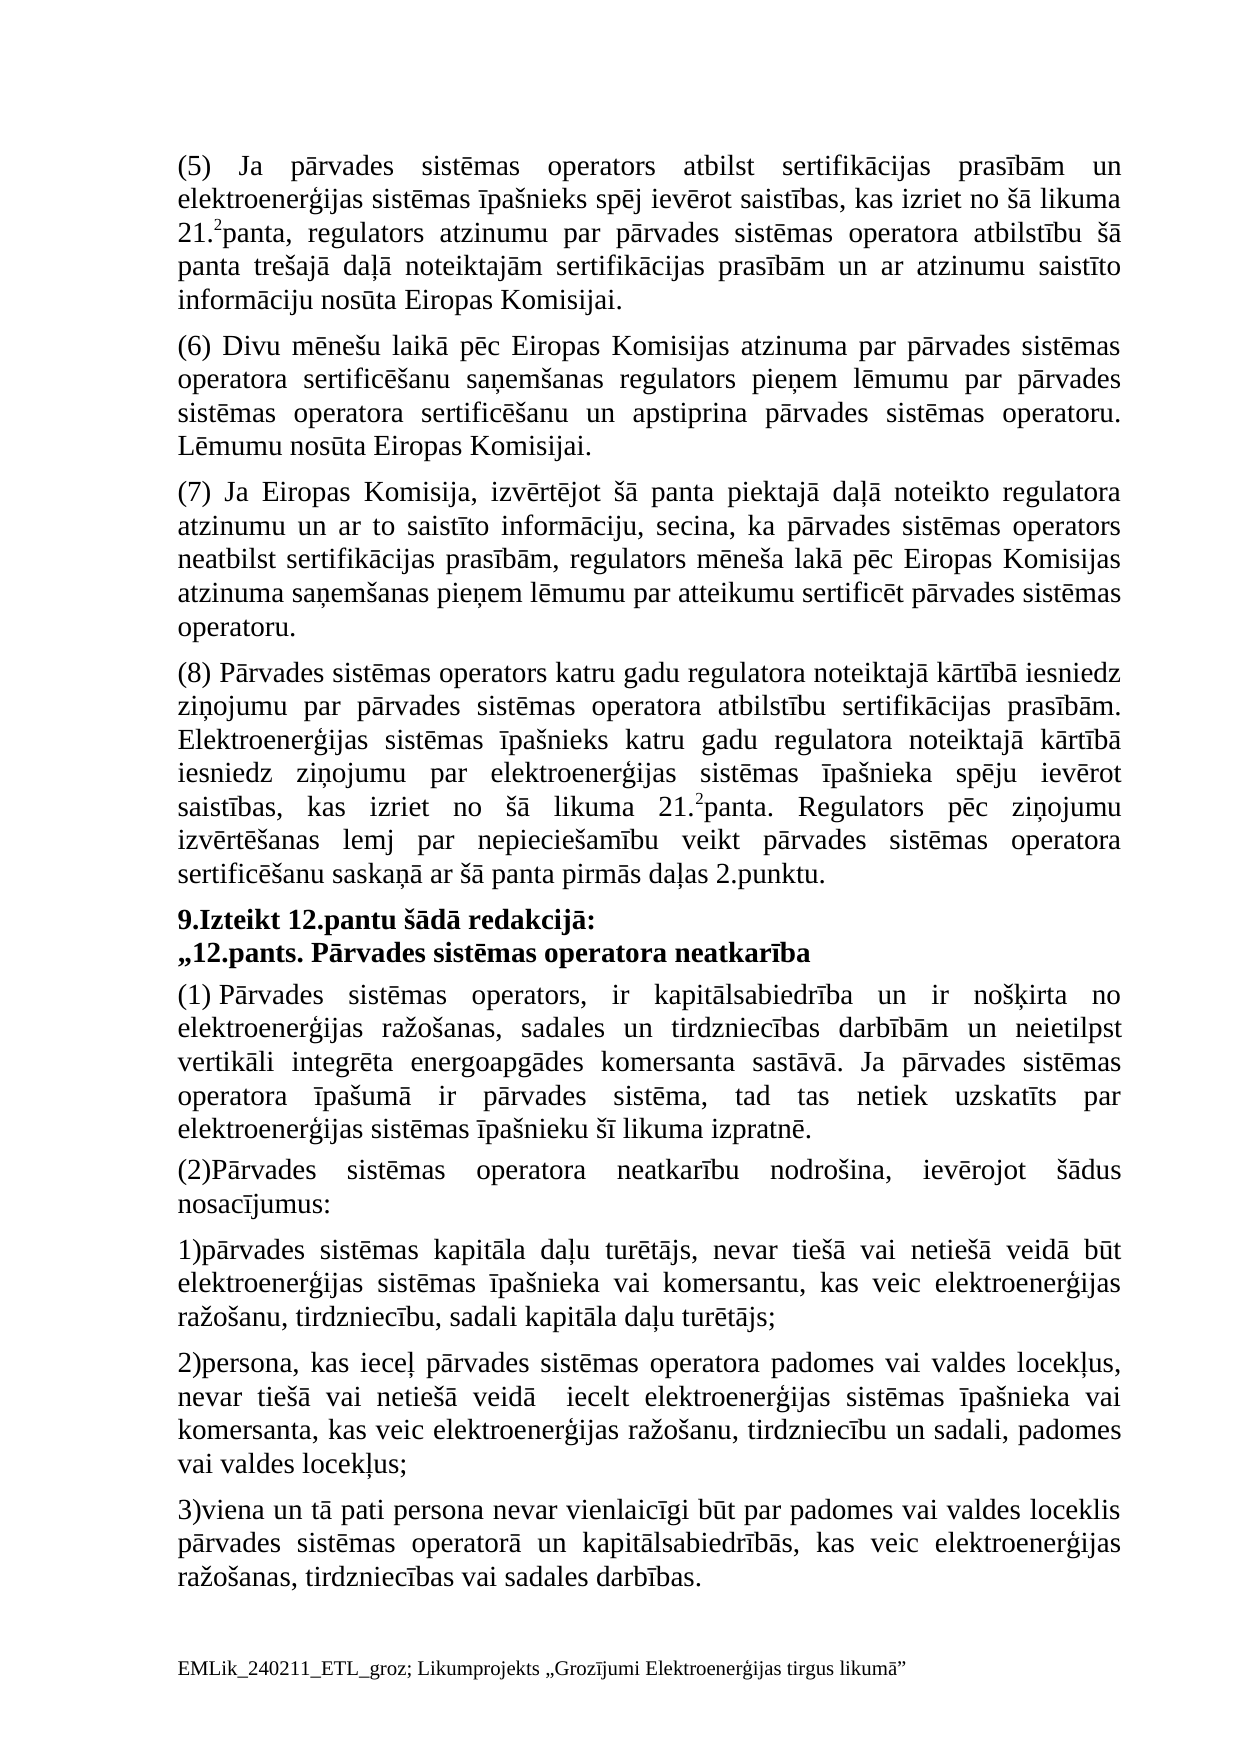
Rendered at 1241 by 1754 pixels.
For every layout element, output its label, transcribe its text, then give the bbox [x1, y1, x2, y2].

text 2)persona, kas ieceļ pārvades sistēmas operatora padomes vai valdes locekļus, nevar tiešā vai netiešā veidā iecelt elektroenerģijas sistēmas īpašnieka vai komersanta, kas veic elektroenerģijas ražošanu, tirdzniecību un sadali, padomes vai valdes locekļus; [177, 1345, 1122, 1479]
text (6) Divu mēnešu laikā pēc Eiropas Komisijas atzinuma par pārvades sistēmas operatora sertificēšanu saņemšanas regulators pieņem lēmumu par pārvades sistēmas operatora sertificēšanu un apstiprina pārvades sistēmas operatoru. Lēmumu nosūta Eiropas Komisijai. [177, 328, 1122, 462]
text (7) Ja Eiropas Komisija, izvērtējot šā panta piektajā daļā noteikto regulatora atzinumu un ar to saistīto informāciju, secina, ka pārvades sistēmas operators neatbilst sertifikācijas prasībām, regulators mēneša lakā pēc Eiropas Komisijas atzinuma saņemšanas pieņem lēmumu par atteikumu sertificēt pārvades sistēmas operatoru. [177, 474, 1122, 642]
text (5) Ja pārvades sistēmas operators atbilst sertifikācijas prasībām un elektroenerģijas sistēmas īpašnieks spēj ievērot saistības, kas izriet no šā likuma 21.2panta, regulators atzinumu par pārvades sistēmas operatora atbilstību šā panta trešajā daļā noteiktajām sertifikācijas prasībām un ar atzinumu saistīto informāciju nosūta Eiropas Komisijai. [177, 148, 1122, 315]
text 3)viena un tā pati persona nevar vienlaicīgi būt par padomes vai valdes loceklis pārvades sistēmas operatorā un kapitālsabiedrībās, kas veic elektroenerģijas ražošanas, tirdzniecības vai sadales darbības. [177, 1492, 1122, 1592]
text 9.Izteikt 12.pantu šādā redakcijā: [177, 902, 1122, 936]
text „12.pants. Pārvades sistēmas operatora neatkarība [177, 936, 1122, 969]
text 1)pārvades sistēmas kapitāla daļu turētājs, nevar tiešā vai netiešā veidā būt elektroenerģijas sistēmas īpašnieka vai komersantu, kas veic elektroenerģijas ražošanu, tirdzniecību, sadali kapitāla daļu turētājs; [177, 1232, 1122, 1333]
text (1) Pārvades sistēmas operators, ir kapitālsabiedrība un ir nošķirta no elektroenerģijas ražošanas, sadales un tirdzniecības darbībām un neietilpst vertikāli integrēta energoapgādes komersanta sastāvā. Ja pārvades sistēmas operatora īpašumā ir pārvades sistēma, tad tas netiek uzskatīts par elektroenerģijas sistēmas īpašnieku šī likuma izpratnē. [177, 977, 1122, 1145]
text (8) Pārvades sistēmas operators katru gadu regulatora noteiktajā kārtībā iesniedz ziņojumu par pārvades sistēmas operatora atbilstību sertifikācijas prasībām. Elektroenerģijas sistēmas īpašnieks katru gadu regulatora noteiktajā kārtībā iesniedz ziņojumu par elektroenerģijas sistēmas īpašnieka spēju ievērot saistības, kas izriet no šā likuma 21.2panta. Regulators pēc ziņojumu izvērtēšanas lemj par nepieciešamību veikt pārvades sistēmas operatora sertificēšanu saskaņā ar šā panta pirmās daļas 2.punktu. [177, 655, 1122, 889]
text (2)Pārvades sistēmas operatora neatkarību nodrošina, ievērojot šādus nosacījumus: [177, 1152, 1122, 1219]
